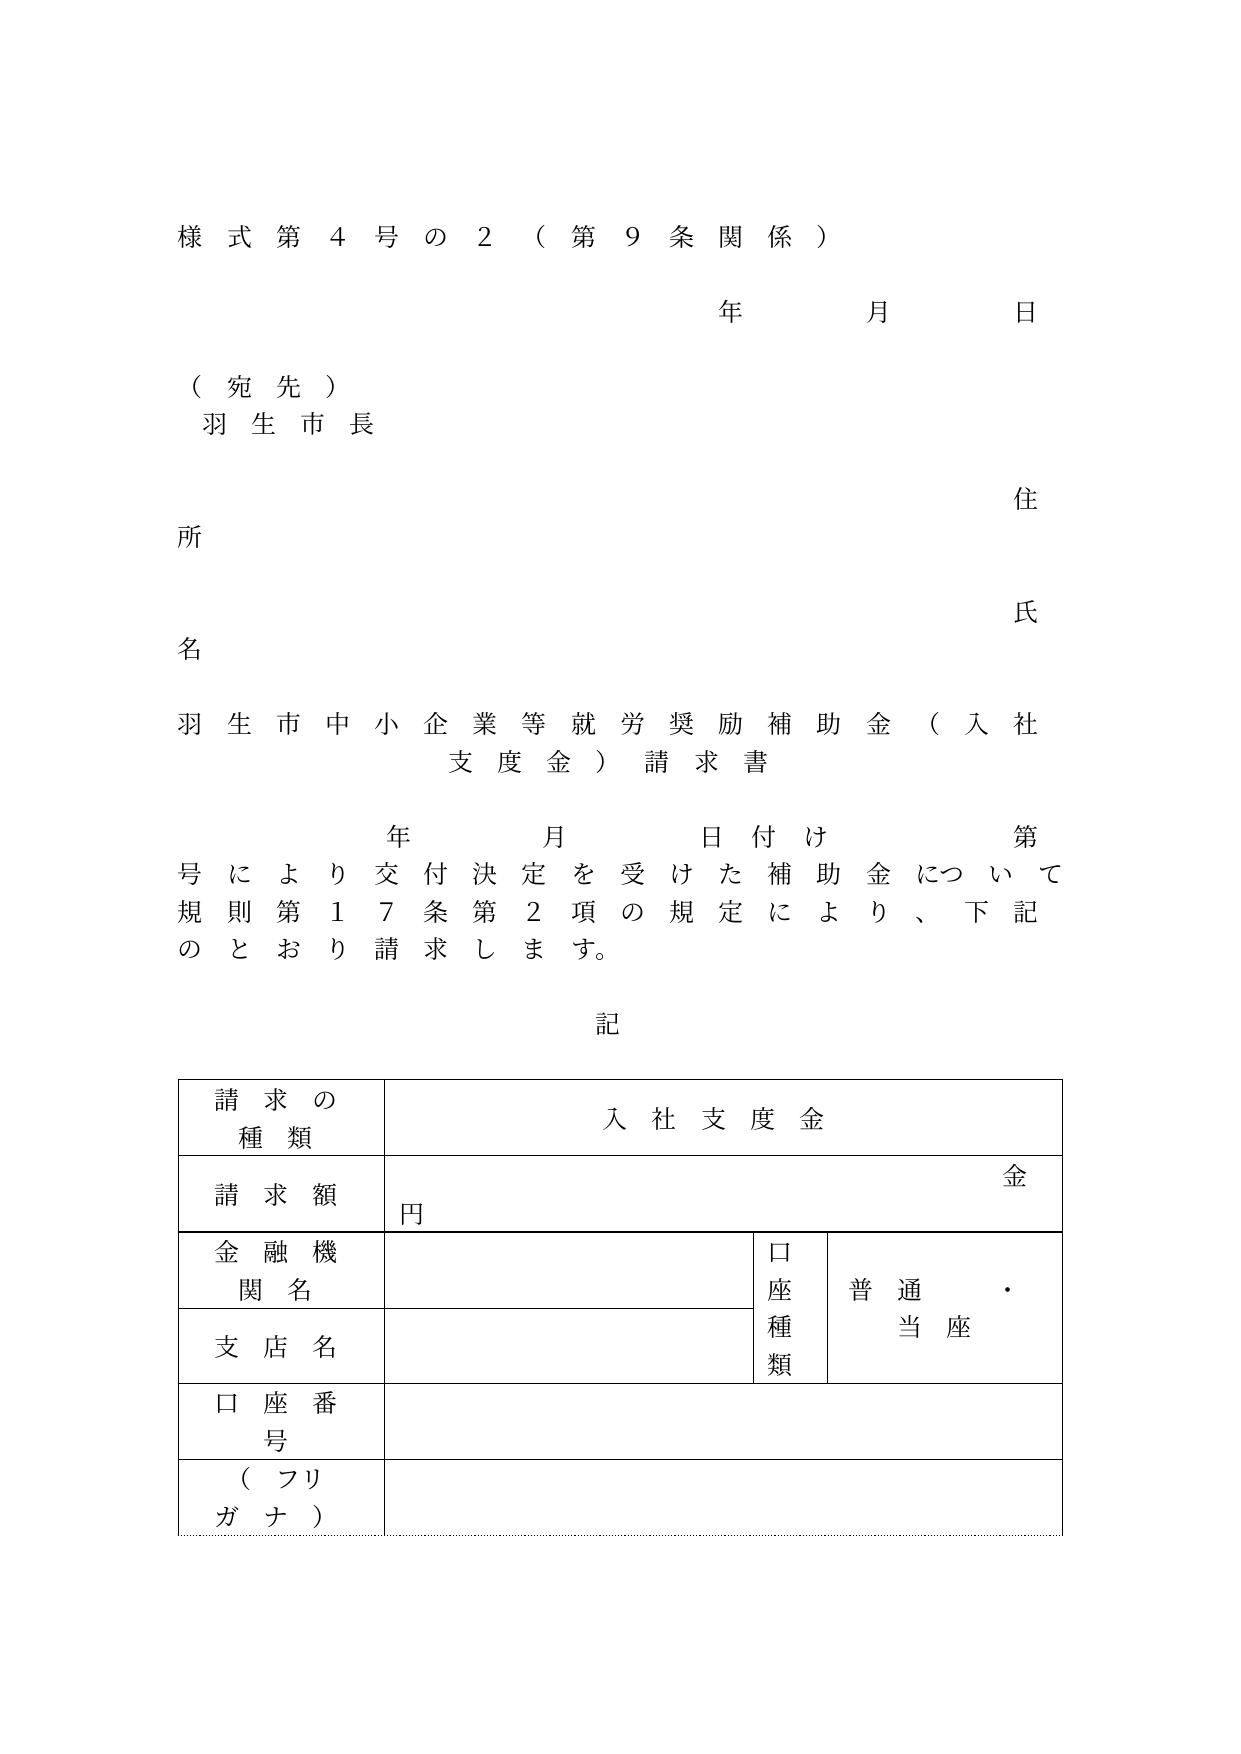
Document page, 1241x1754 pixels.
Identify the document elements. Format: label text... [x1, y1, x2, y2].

text 氏 名 [178, 592, 1063, 667]
table_header 請求の種類 [179, 1080, 384, 1155]
table_cell （フリガナ） [179, 1460, 384, 1534]
text 住 所 [178, 479, 1063, 554]
table_cell 口座番号 [179, 1384, 384, 1458]
table_cell 普通 ・ 当座 [828, 1233, 1062, 1382]
table_cell [385, 1233, 753, 1307]
table_cell 口座 種類 [754, 1233, 827, 1382]
text 年 月 日付け 第 号により交付決定を受けた補助金について、規則第１７条第２項の規定により、下記のとおり請求します。 [178, 817, 1063, 967]
text （宛先） [178, 367, 1063, 404]
text 羽生市中小企業等就労奨励補助金（入社支度金）請求書 [178, 704, 1063, 779]
table_cell [385, 1384, 1062, 1458]
text 羽生市長 [178, 404, 1063, 442]
table_cell [385, 1309, 753, 1382]
text 年 月 日 [178, 292, 1063, 329]
table_header 入社支度金 [385, 1080, 1062, 1155]
table_cell 請求額 [179, 1156, 384, 1231]
table_cell 金融機関名 [179, 1233, 384, 1307]
table_cell [385, 1460, 1062, 1534]
table_cell 金 円 [385, 1156, 1062, 1231]
table_cell 支店名 [179, 1309, 384, 1382]
text 様式第４号の２（第９条関係） [178, 217, 1063, 254]
subtitle 記 [178, 1004, 1063, 1042]
